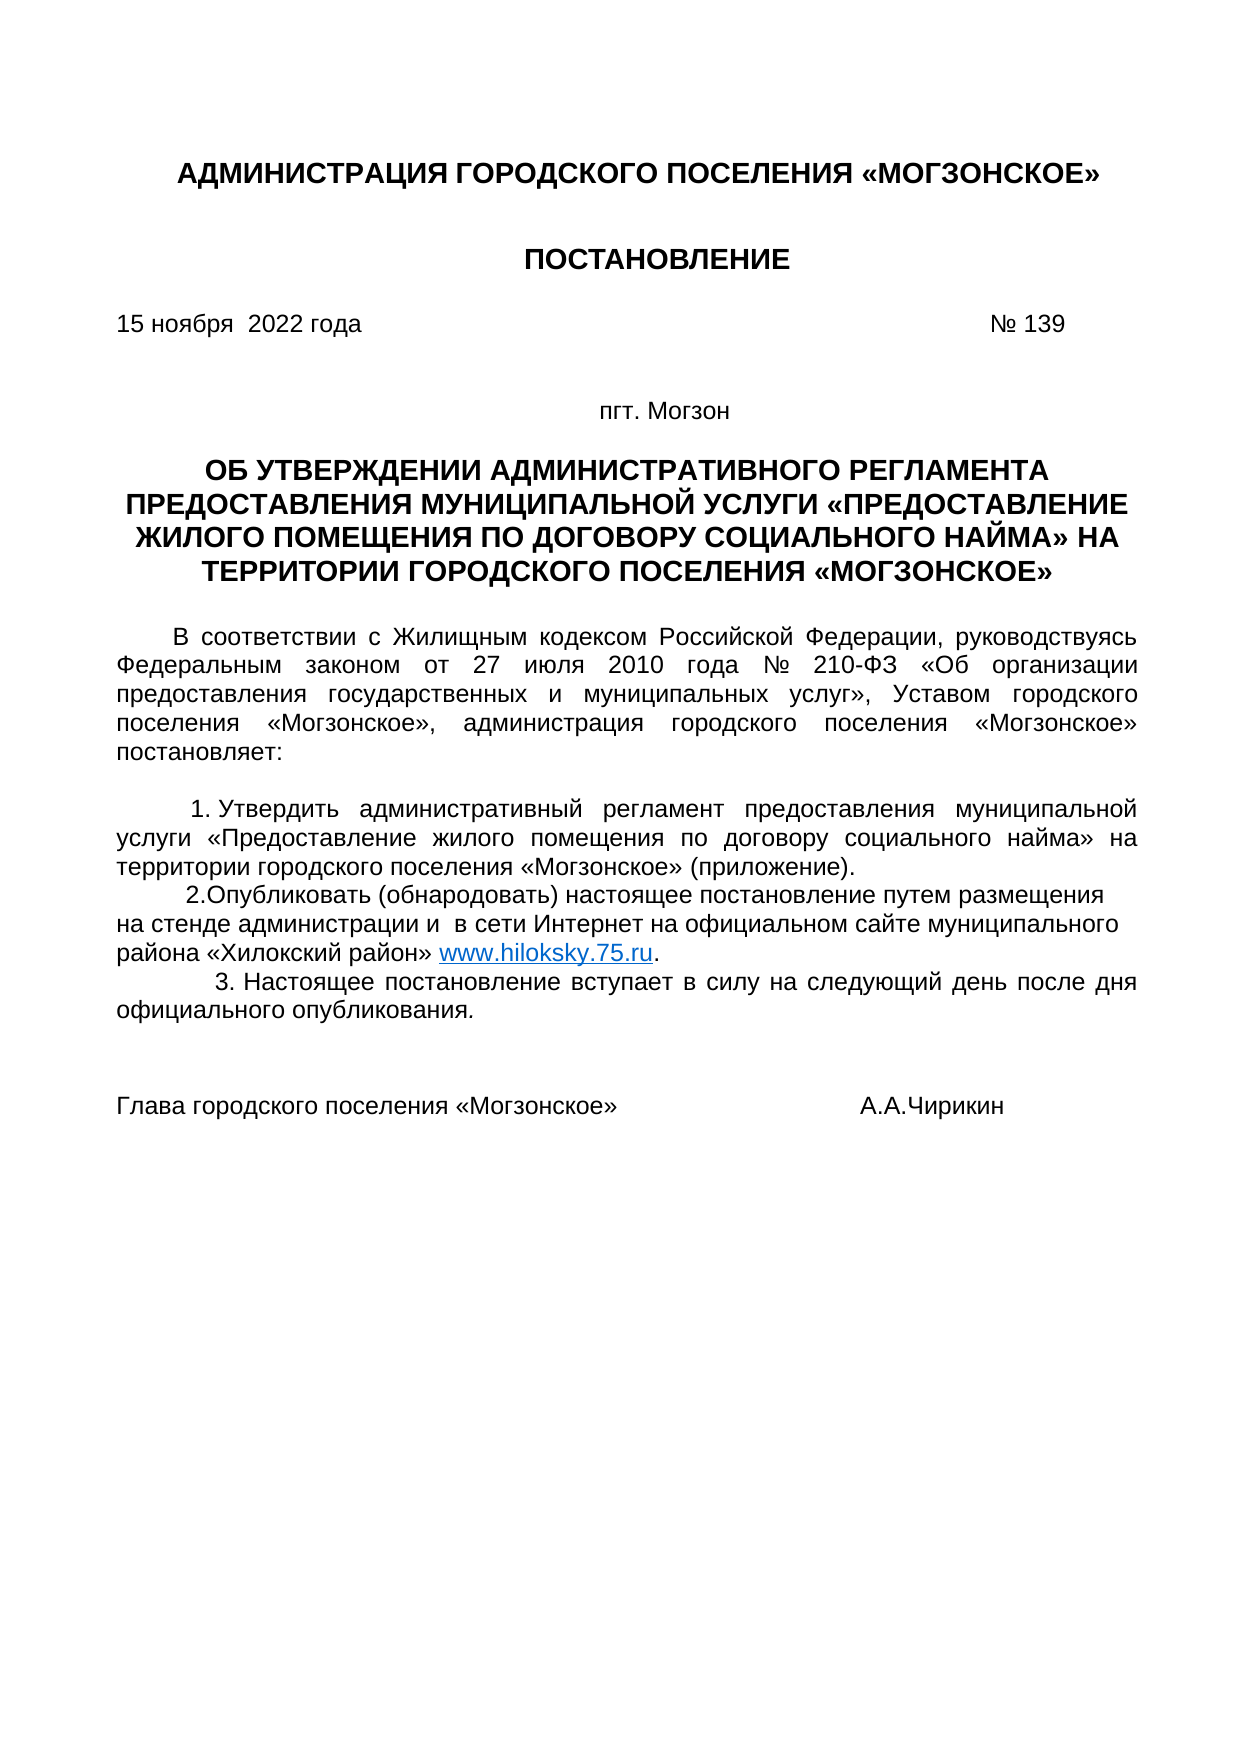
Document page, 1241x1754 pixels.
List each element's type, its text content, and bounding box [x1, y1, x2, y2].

text АДМИНИСТРАЦИЯ ГОРОДСКОГО ПОСЕЛЕНИЯ «МОГЗОНСКОЕ» [215, 164, 403, 188]
text АДМИНИСТРАЦИЯ ГОРОДСКОГО ПОСЕЛЕНИЯ «МОГЗОНСКОЕ» [403, 164, 542, 188]
text 1. Утвердить административный регламент предоставления муниципальной услуги «Предоставление жилого помещения по договору социального найма» на территории городского поселения «Могзонское» (приложение). [116, 794, 1138, 880]
text ОБ УТВЕРЖДЕНИИ АДМИНИСТРАТИВНОГО РЕГЛАМЕНТА ПРЕДОСТАВЛЕНИЯ МУНИЦИПАЛЬНОЙ УСЛУГИ «ПРЕДОСТАВЛЕНИЕ ЖИЛОГО ПОМЕЩЕНИЯ ПО ДОГОВОРУ СОЦИАЛЬНОГО НАЙМА» НА ТЕРРИТОРИИ ГОРОДСКОГО ПОСЕЛЕНИЯ «МОГЗОНСКОЕ» [116, 453, 1138, 587]
title ПОСТАНОВЛЕНИЕ [116, 242, 1139, 276]
title 15 ноября 2022 года № 139 [116, 309, 1139, 338]
text АДМИНИСТРАЦИЯ ГОРОДСКОГО ПОСЕЛЕНИЯ «МОГЗОНСКОЕ» [554, 164, 1138, 188]
text В соответствии с Жилищным кодексом Российской Федерации, руководствуясь Федеральным законом от 27 июля 2010 года № 210-ФЗ «Об организации предоставления государственных и муниципальных услуг», Уставом городского поселения «Могзонское», администрация городского поселения «Могзонское» постановляет: [116, 621, 1138, 765]
text Глава городского поселения «Могзонское» А.А.Чирикин [116, 1091, 1138, 1148]
title пгт. Могзон [116, 396, 1139, 424]
text 2.Опубликовать (обнародовать) настоящее постановление путем размещения на стенде администрации и в сети Интернет на официальном сайте муниципального района «Хилокский район» www.hiloksky.75.ru. [116, 880, 1138, 966]
text 3. Настоящее постановление вступает в силу на следующий день после дня официального опубликования. [116, 966, 1138, 1024]
